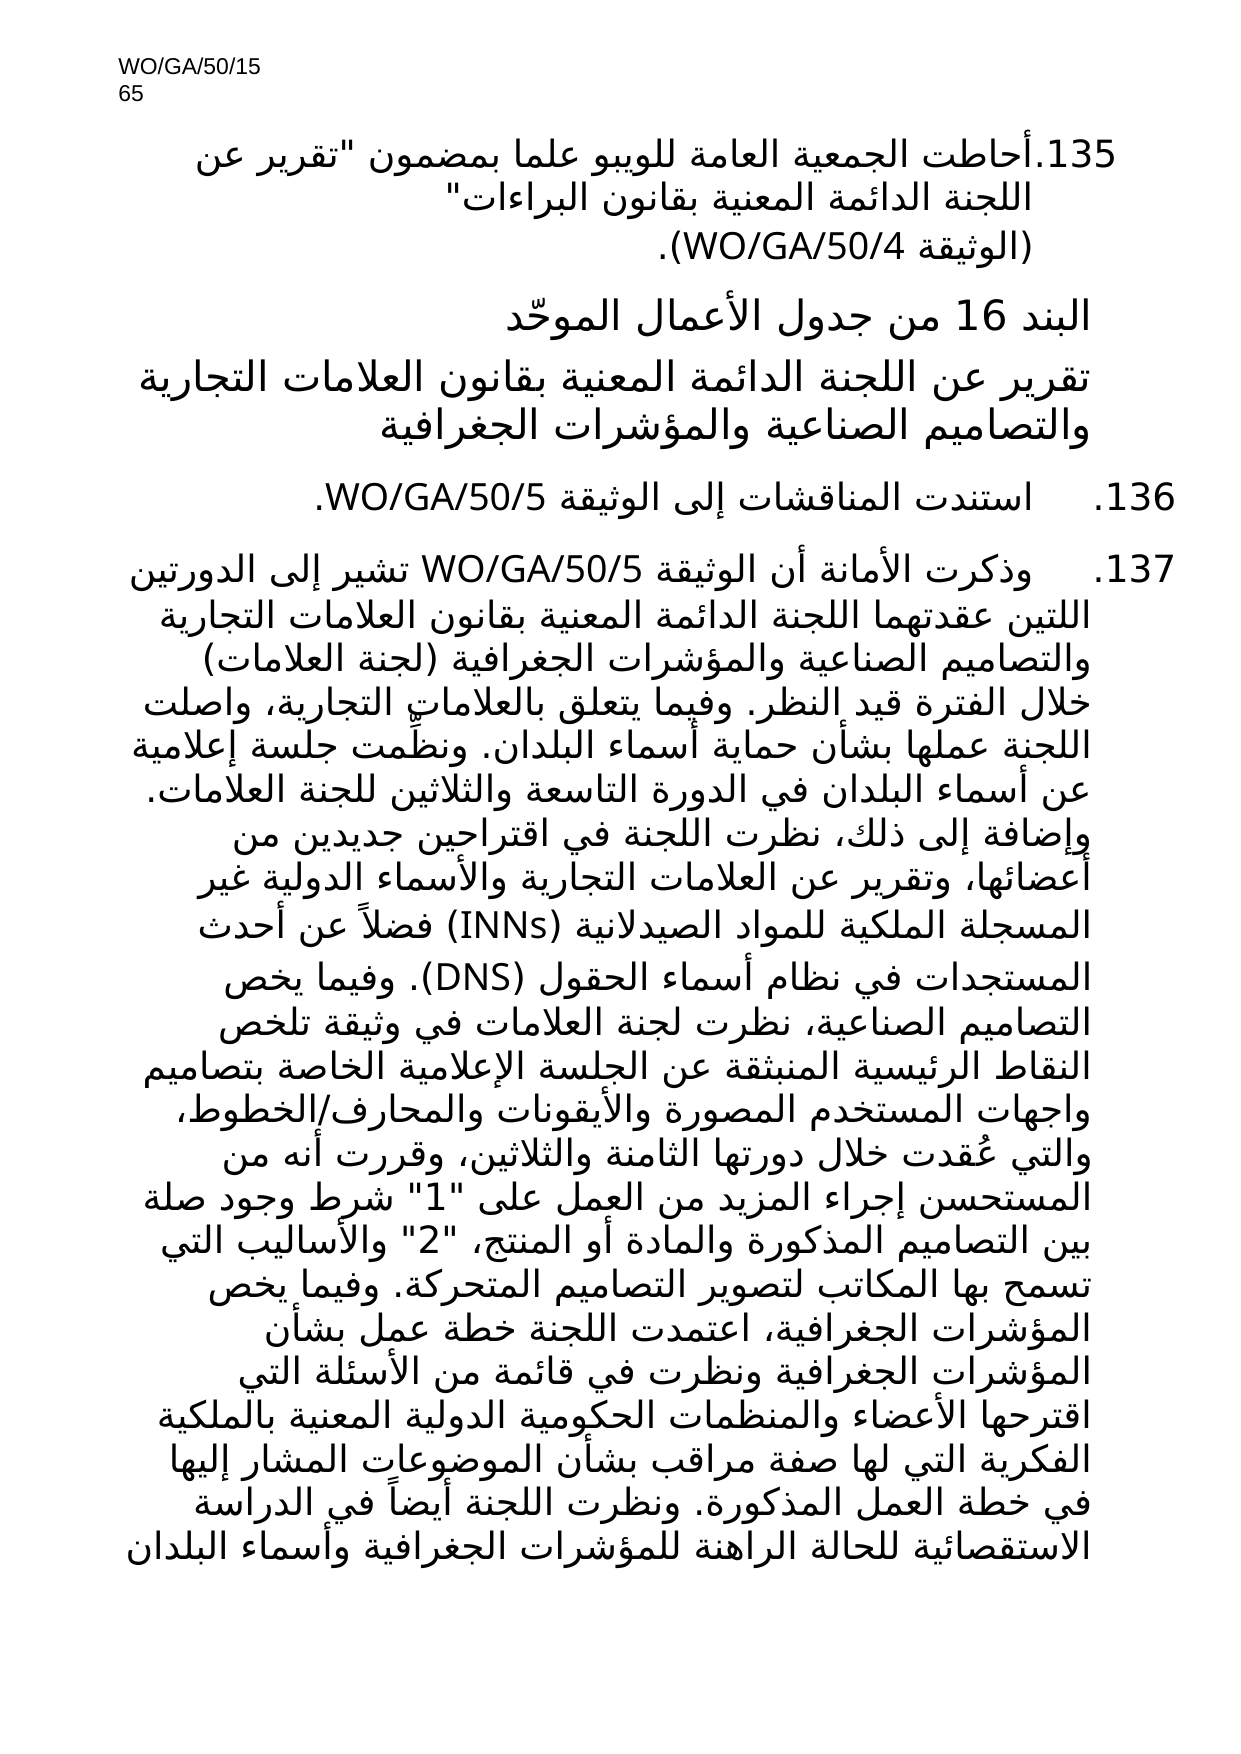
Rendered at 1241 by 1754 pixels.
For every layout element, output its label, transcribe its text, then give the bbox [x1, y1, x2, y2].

subtitle تقرير عن اللجنة الدائمة المعنية بقانون العلامات التجارية والتصاميم الصناعية والمؤشرات الجغرافية [118, 352, 1092, 449]
subtitle البند 16 من جدول الأعمال الموحّد [118, 291, 1092, 340]
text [118, 542, 1092, 1568]
text استندت المناقشات إلى الوثيقة WO/GA/50/5. [118, 470, 1092, 521]
text أحاطت الجمعية العامة للويبو علما بمضمون "تقرير عن اللجنة الدائمة المعنية بقانون البراءات" (الوثيقة WO/GA/50/4). [118, 132, 1033, 271]
